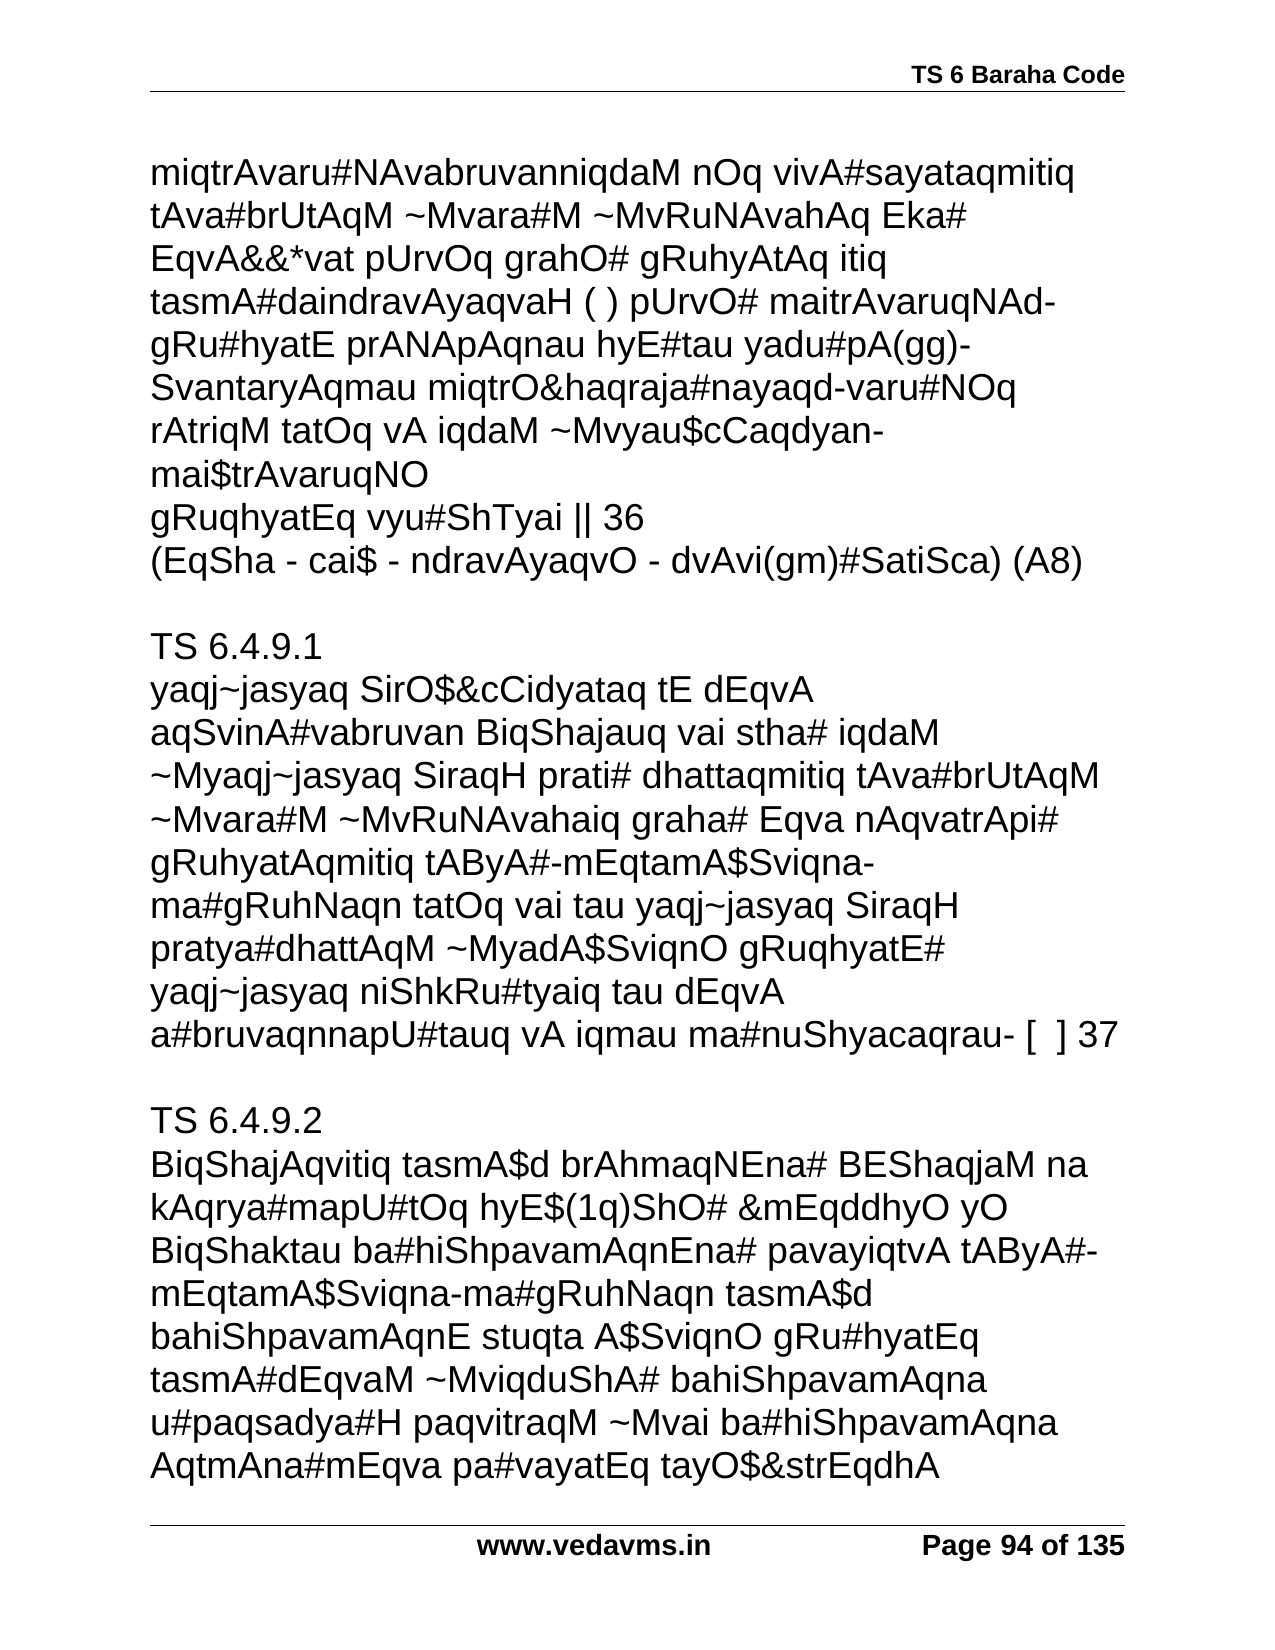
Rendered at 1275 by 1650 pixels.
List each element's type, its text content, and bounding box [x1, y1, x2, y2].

text (EqSha - cai$ - ndravAyaqvO - dvAvi(gm)#SatiSca) (A8) [150, 538, 1125, 581]
text TS 6.4.9.2 [150, 1099, 1125, 1142]
text yaqj~jasyaq SirO$&cCidyataq tE dEqvA aqSvinA#vabruvan BiqShajauq vai stha# iqdaM ~Myaqj~jasyaq SiraqH prati# dhattaqmitiq tAva#brUtAqM ~Mvara#M ~MvRuNAvahaiq graha# Eqva nAqvatrApi# gRuhyatAqmitiq tAByA#-mEqtamA$Sviqna-ma#gRuhNaqn tatOq vai tau yaqj~jasyaq SiraqH pratya#dhattAqM ~MyadA$SviqnO gRuqhyatE# yaqj~jasyaq niShkRu#tyaiq tau dEqvA a#bruvaqnnapU#tauq vA iqmau ma#nuShyacaqrau- [ ] 37 [150, 667, 1125, 1056]
text TS 6.4.9.1 [150, 624, 1125, 667]
text miqtrAvaru#NAvabruvanniqdaM nOq vivA#sayataqmitiq tAva#brUtAqM ~Mvara#M ~MvRuNAvahAq Eka# EqvA&&*vat pUrvOq grahO# gRuhyAtAq itiq tasmA#daindravAyaqvaH ( ) pUrvO# maitrAvaruqNAd-gRu#hyatE prANApAqnau hyE#tau yadu#pA(gg)-SvantaryAqmau miqtrO&haqraja#nayaqd-varu#NOq rAtriqM tatOq vA iqdaM ~Mvyau$cCaqdyan-mai$trAvaruqNO [150, 150, 1125, 495]
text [150, 1142, 1125, 1487]
text gRuqhyatEq vyu#ShTyai || 36 [150, 495, 1125, 538]
